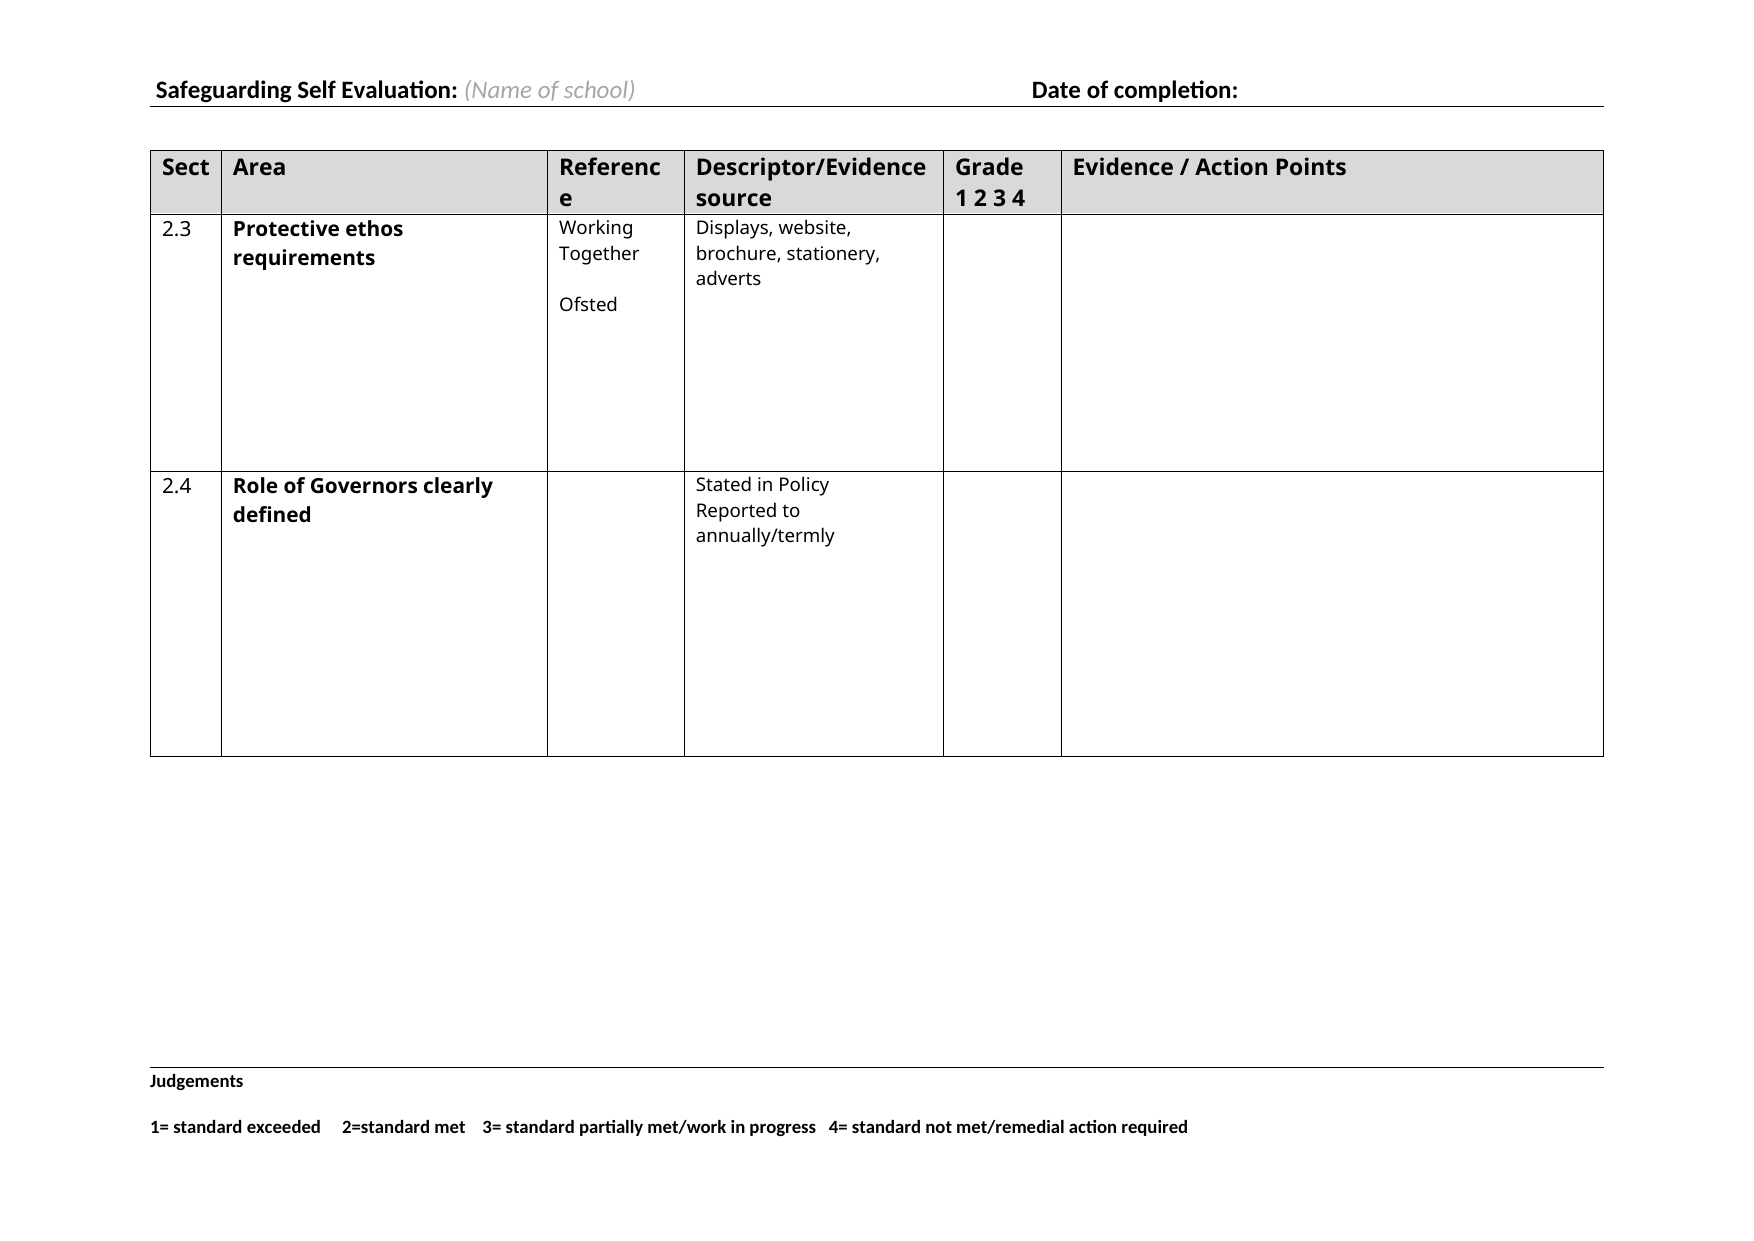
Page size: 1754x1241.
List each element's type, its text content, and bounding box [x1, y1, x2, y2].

table_cell Role of Governors clearly defined [222, 472, 547, 756]
table_cell Protective ethos requirements [222, 215, 547, 471]
table_cell 2.4 [151, 472, 221, 756]
table_header Evidence / Action Points [1062, 151, 1603, 213]
table_cell [1062, 215, 1603, 471]
table_cell Working Together Ofsted [548, 215, 684, 471]
table_cell 2.3 [151, 215, 221, 471]
table_header Grade 1 2 3 4 [944, 151, 1061, 213]
table_cell [944, 215, 1061, 471]
table_cell [944, 472, 1061, 756]
table_cell [548, 472, 684, 756]
table_header Descriptor/Evidence source [685, 151, 943, 213]
table_cell [1062, 472, 1603, 756]
table_cell Displays, website, brochure, stationery, adverts [685, 215, 943, 471]
table_header Reference [548, 151, 684, 213]
table_header Sect [151, 151, 221, 213]
table_header Area [222, 151, 547, 213]
table_cell Stated in Policy Reported to annually/termly [685, 472, 943, 756]
